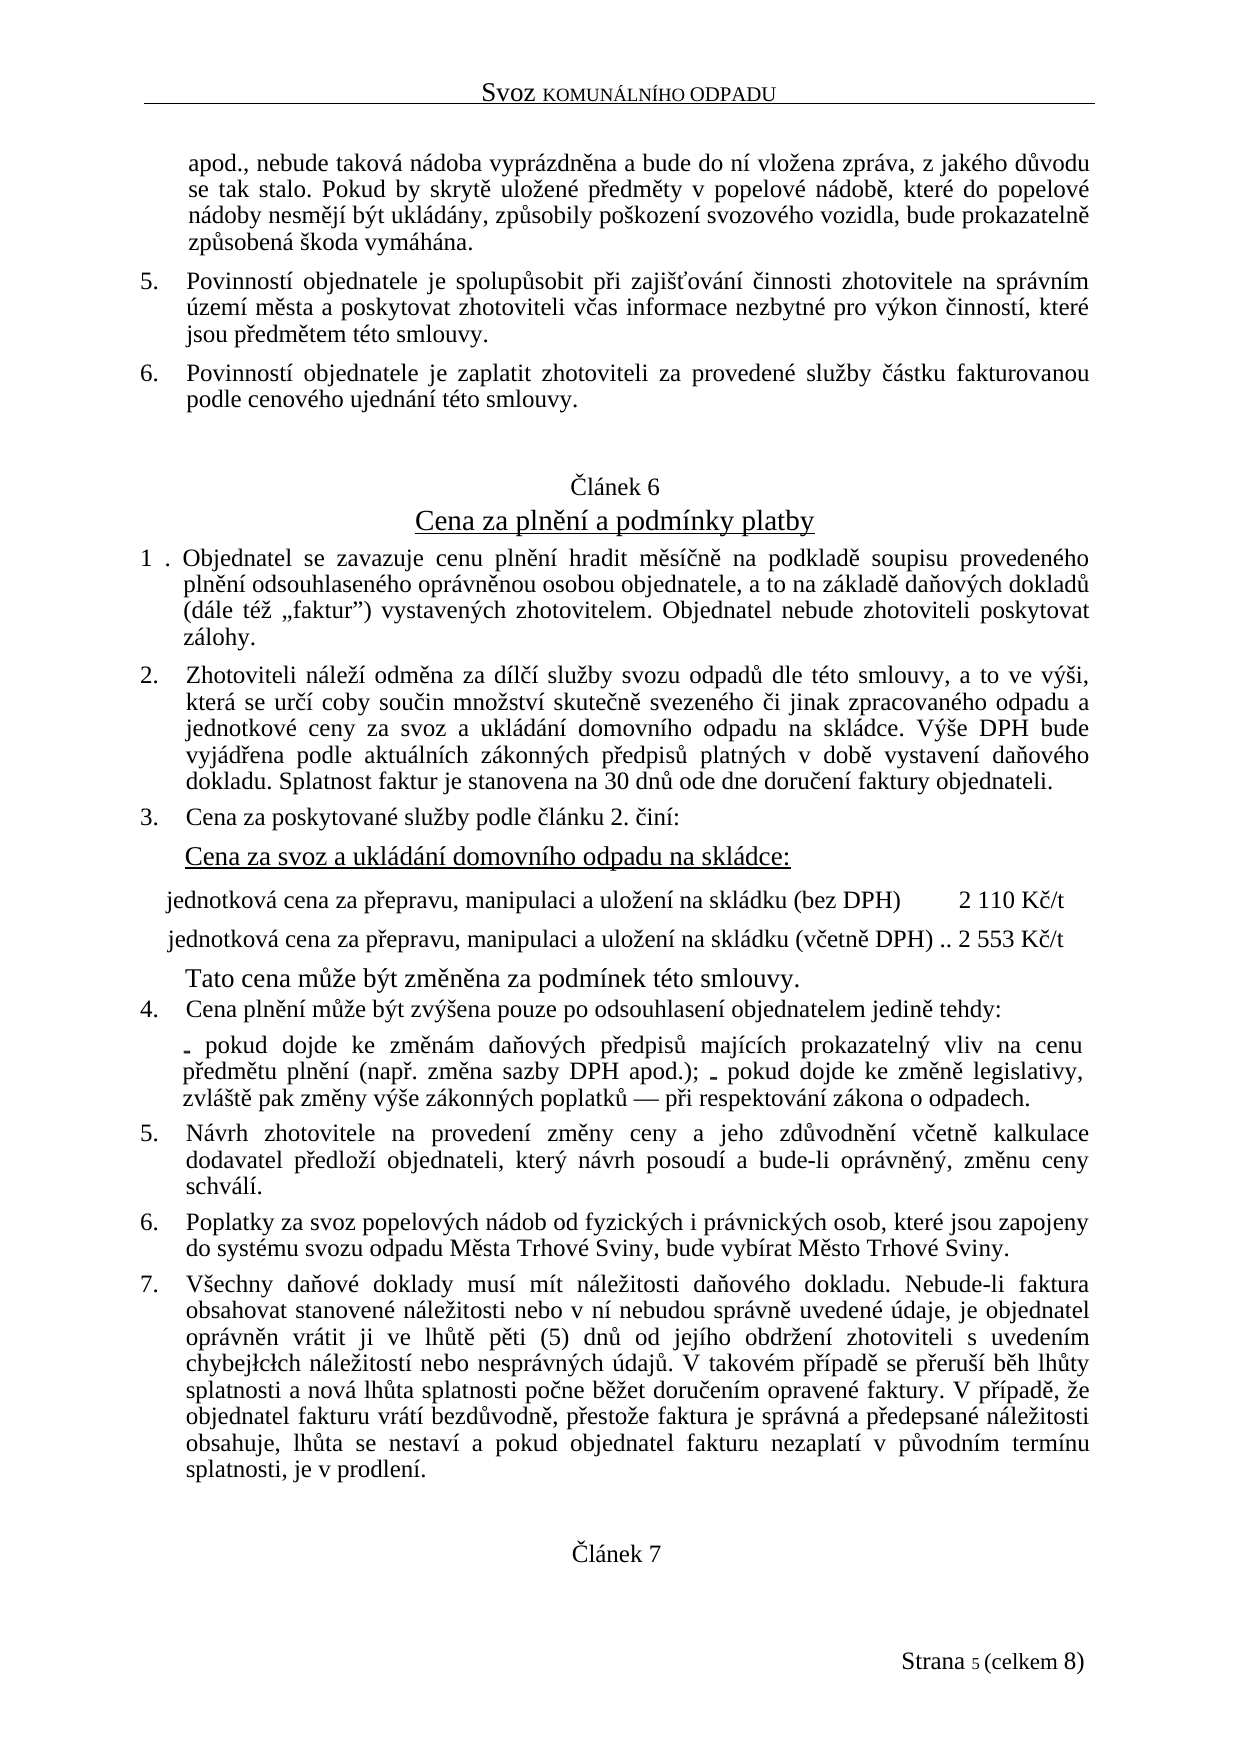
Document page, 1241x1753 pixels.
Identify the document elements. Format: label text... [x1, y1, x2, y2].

list Cena za poskytované služby podle článku 2. činí: [140, 804, 1090, 831]
list Povinností objednatele je spolupůsobit při zajišťování činnosti zhotovitele na správním území města a poskytovat zhotoviteli včas informace nezbytné pro výkon činností, které jsou předmětem této smlouvy. [140, 268, 1090, 348]
list Povinností objednatele je zaplatit zhotoviteli za provedené služby částku fakturovanou podle cenového ujednání této smlouvy. [140, 360, 1090, 413]
list Poplatky za svoz popelových nádob od fyzických i právnických osob, které jsou zapojeny do systému svozu odpadu Města Trhové Sviny, bude vybírat Město Trhové Sviny. [140, 1209, 1090, 1262]
text jednotková cena za přepravu, manipulaci a uložení na skládku (bez DPH) 2 110 Kč/t jednotková cena za přepravu, manipulaci a uložení na skládku (včetně DPH) .. 2 553 Kč/t [157, 885, 1073, 952]
list Cena plnění může být zvýšena pouze po odsouhlasení objednatelem jedině tehdy: [140, 997, 1090, 1023]
text 1 . Objednatel se zavazuje cenu plnění hradit měsíčně na podkladě soupisu provedeného plnění odsouhlaseného oprávněnou osobou objednatele, a to na základě daňových dokladů (dále též „faktur”) vystavených zhotovitelem. Objednatel nebude zhotoviteli poskytovat zálohy. [140, 545, 1090, 651]
list Návrh zhotovitele na provedení změny ceny a jeho zdůvodnění včetně kalkulace dodavatel předloží objednateli, který návrh posoudí a bude-li oprávněný, změnu ceny schválí. [140, 1121, 1090, 1200]
subtitle Cena za plnění a podmínky platby [141, 503, 1089, 537]
text Článek 7 [157, 1539, 1076, 1568]
text Článek 6 [157, 472, 1073, 501]
text Tato cena může být změněna za podmínek této smlouvy. [185, 962, 1084, 993]
text pokud dojde ke změnám daňových předpisů majících prokazatelný vliv na cenu předmětu plnění (např. změna sazby DPH apod.); pokud dojde ke změně legislativy, zvláště pak změny výše zákonných poplatků — při respektování zákona o odpadech. [182, 1032, 1084, 1111]
text Cena za svoz a ukládání domovního odpadu na skládce: [184, 840, 1092, 871]
list Všechny daňové doklady musí mít náležitosti daňového dokladu. Nebude-li faktura obsahovat stanovené náležitosti nebo v ní nebudou správně uvedené údaje, je objednatel oprávněn vrátit ji ve lhůtě pěti (5) dnů od jejího obdržení zhotoviteli s uvedením chybejłcłch náležitostí nebo nesprávných údajů. V takovém případě se přeruší běh lhůty splatnosti a nová lhůta splatnosti počne běžet doručením opravené faktury. V případě, že objednatel fakturu vrátí bezdůvodně, přestože faktura je správná a předepsané náležitosti obsahuje, lhůta se nestaví a pokud objednatel fakturu nezaplatí v původním termínu splatnosti, je v prodlení. [140, 1271, 1090, 1483]
list Zhotoviteli náleží odměna za dílčí služby svozu odpadů dle této smlouvy, a to ve výši, která se určí coby součin množství skutečně svezeného či jinak zpracovaného odpadu a jednotkové ceny za svoz a ukládání domovního odpadu na skládce. Výše DPH bude vyjádřena podle aktuálních zákonných předpisů platných v době vystavení daňového dokladu. Splatnost faktur je stanovena na 30 dnů ode dne doručení faktury objednateli. [140, 663, 1090, 795]
